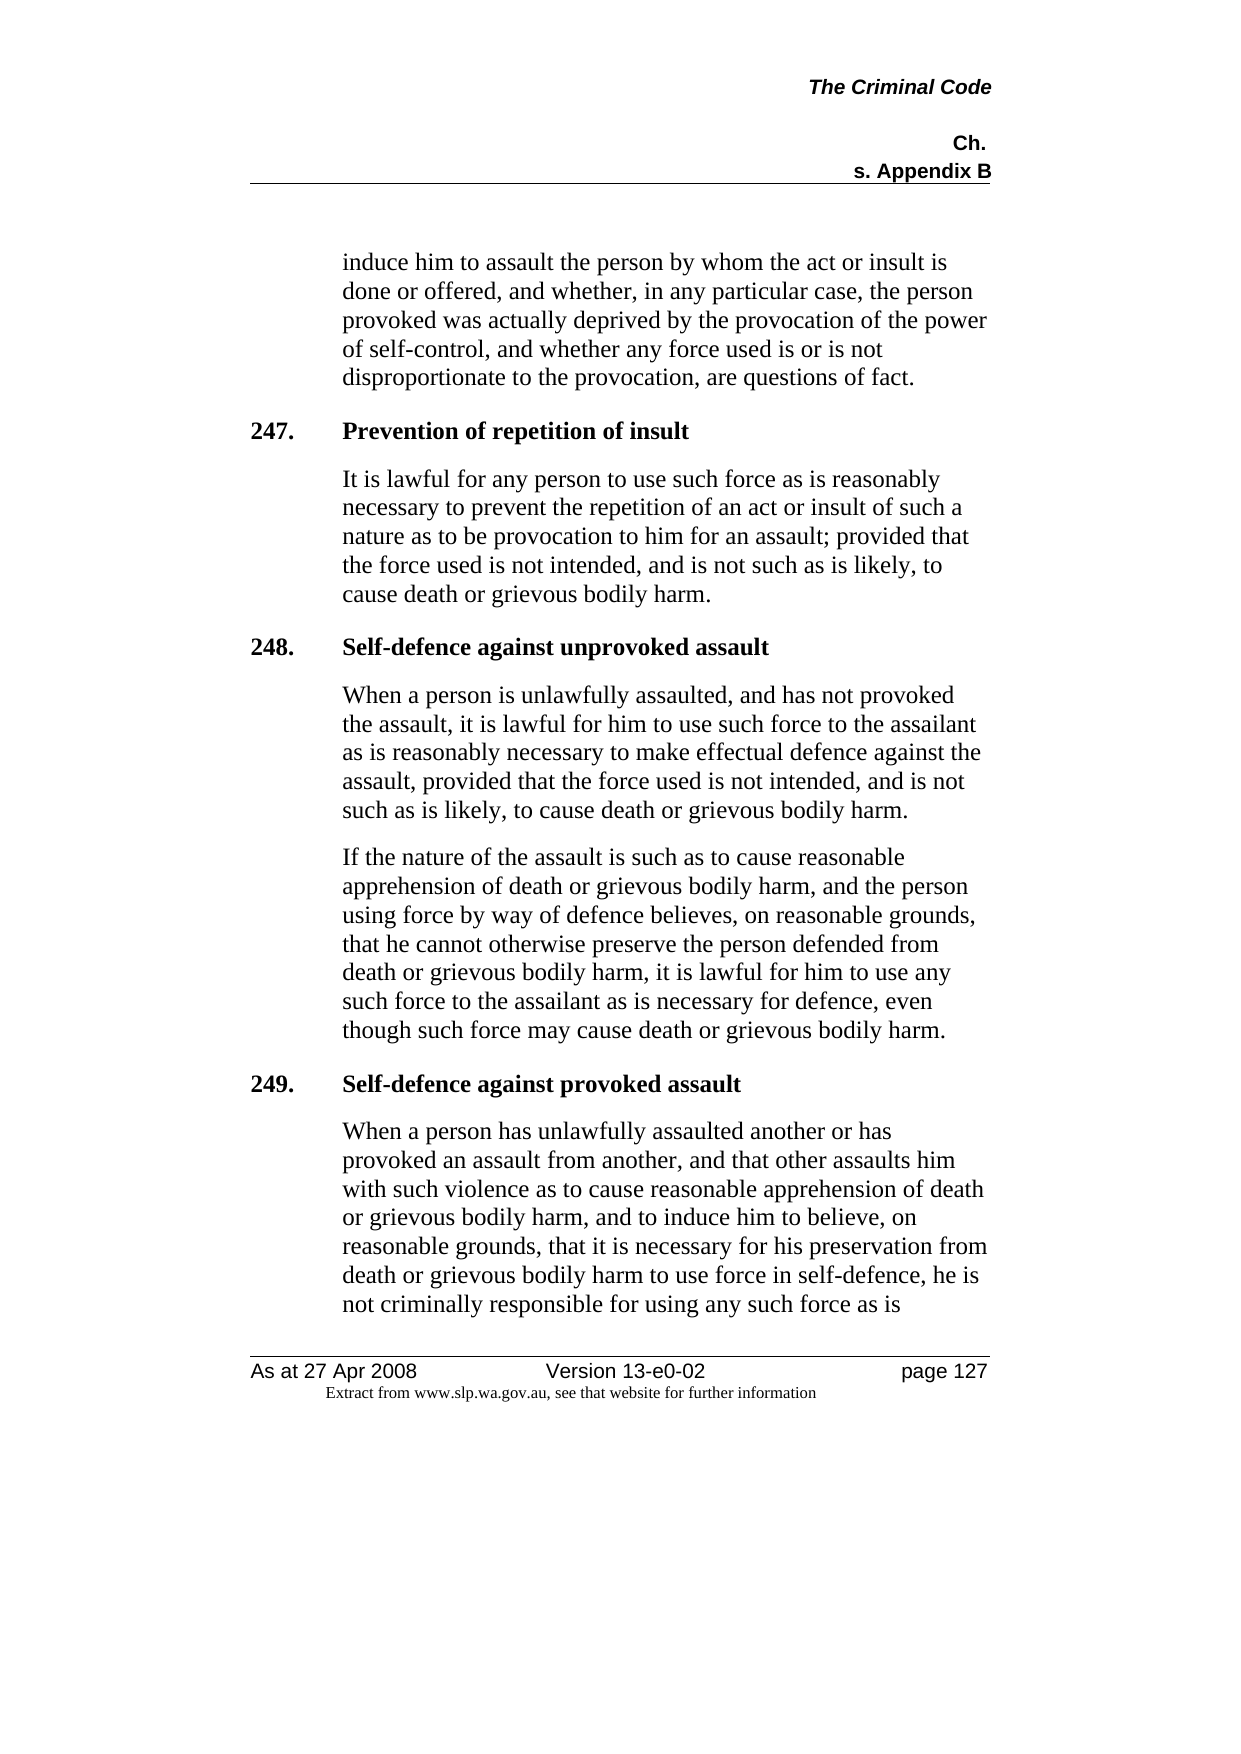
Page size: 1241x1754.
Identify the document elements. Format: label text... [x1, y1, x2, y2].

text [250, 247, 990, 391]
text It is lawful for any person to use such force as is reasonably necessary to prevent the repetition of an act or insult of such a nature as to be provocation to him for an assault; provided that the force used is not intended, and is not such as is likely, to cause death or grievous bodily harm. [250, 464, 990, 607]
text When a person is unlawfully assaulted, and has not provoked the assault, it is lawful for him to use such force to the assailant as is reasonably necessary to make effectual defence against the assault, provided that the force used is not intended, and is not such as is likely, to cause death or grievous bodily harm. [250, 680, 990, 824]
subtitle 247. Prevention of repetition of insult [250, 416, 990, 445]
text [250, 1116, 990, 1317]
subtitle 248. Self-defence against unprovoked assault [250, 632, 990, 661]
subtitle 249. Self-defence against provoked assault [250, 1069, 990, 1097]
text If the nature of the assault is such as to cause reasonable apprehension of death or grievous bodily harm, and the person using force by way of defence believes, on reasonable grounds, that he cannot otherwise preserve the person defended from death or grievous bodily harm, it is lawful for him to use any such force to the assailant as is necessary for defence, even though such force may cause death or grievous bodily harm. [250, 842, 990, 1044]
